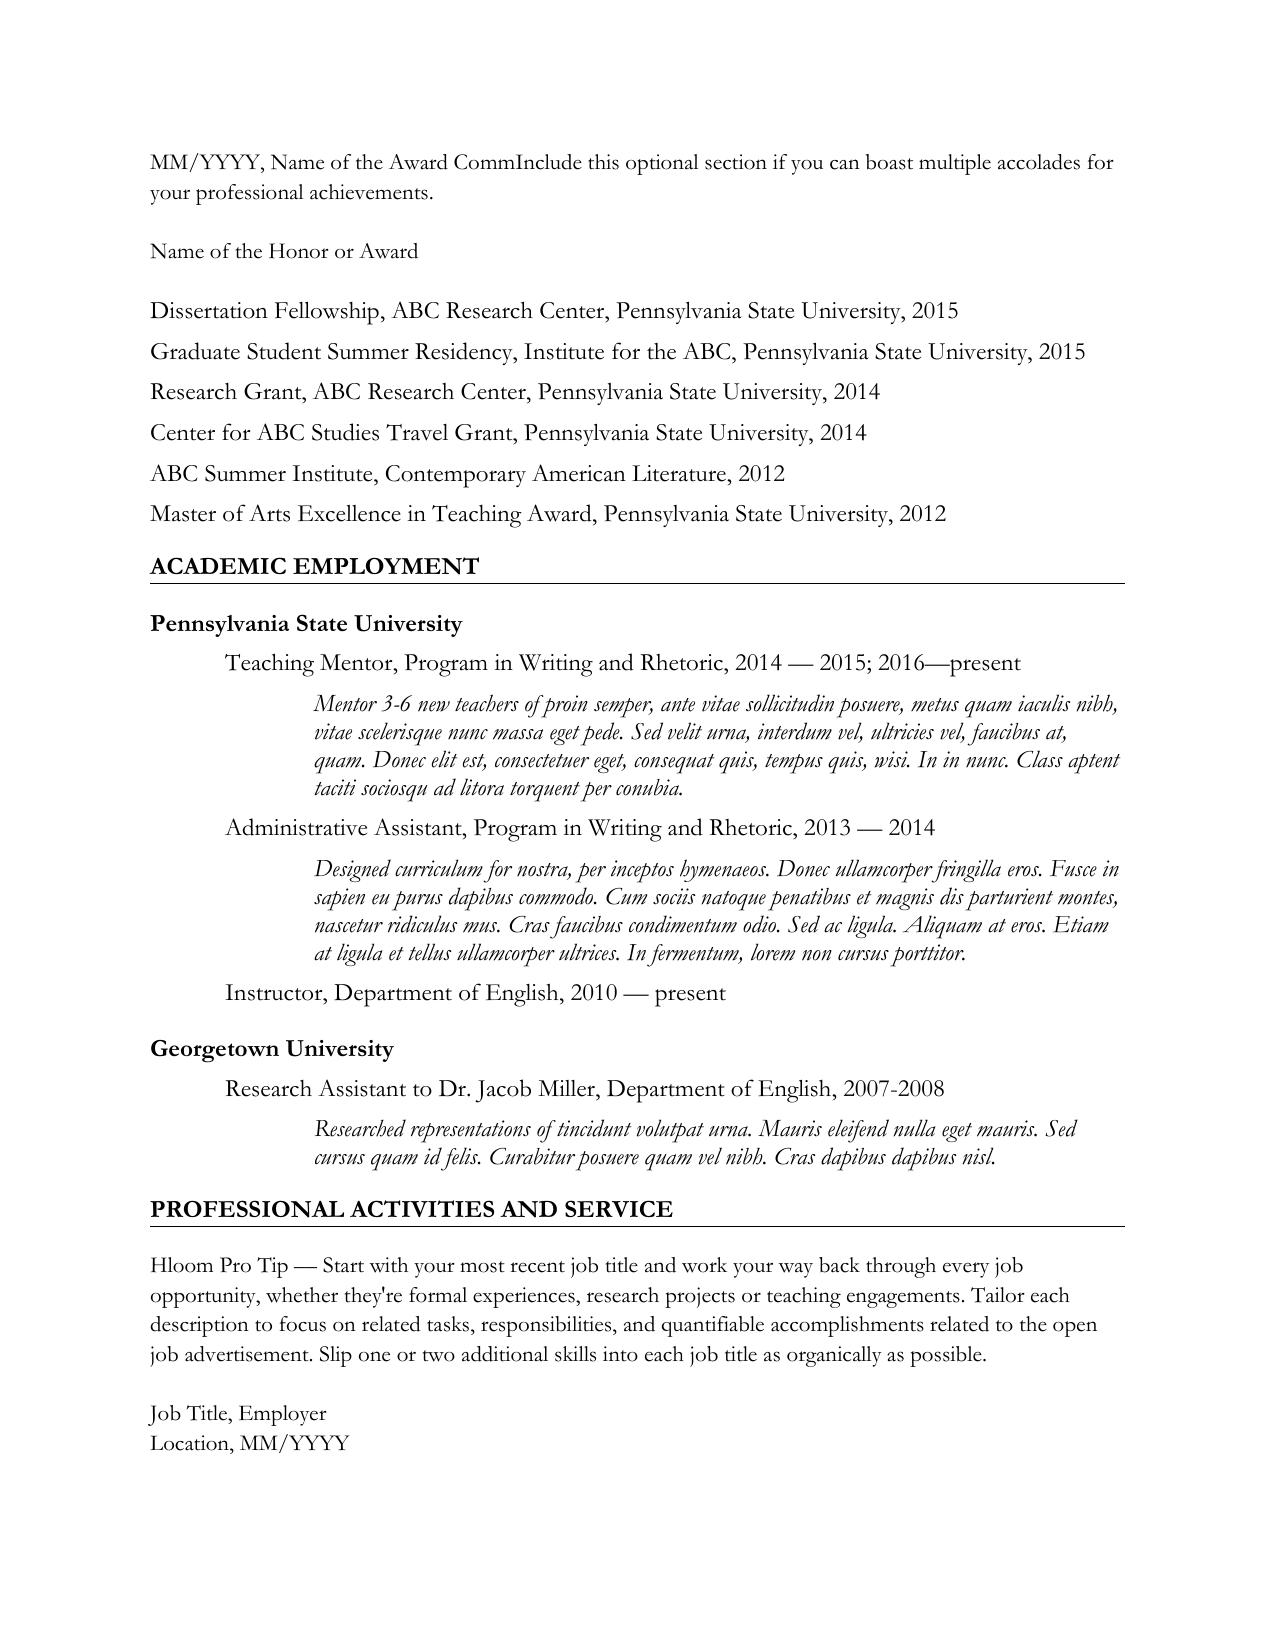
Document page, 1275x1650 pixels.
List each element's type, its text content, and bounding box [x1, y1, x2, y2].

text Georgetown University [150, 1035, 1125, 1063]
text Name of the Honor or Award [150, 239, 1125, 265]
text Instructor, Department of English, 2010 — present [225, 978, 1125, 1007]
text Location, MM/YYYY [150, 1431, 1125, 1456]
text MM/YYYY, Name of the Award CommInclude this optional section if you can boast multiple accolades for your professional achievements. [150, 150, 1125, 206]
text ABC Summer Institute, Contemporary American Literature, 2012 [150, 459, 1125, 487]
text Teaching Mentor, Program in Writing and Rhetoric, 2014 — 2015; 2016—present [225, 649, 1125, 677]
text Job Title, Employer [150, 1401, 1125, 1427]
text Researched representations of tincidunt volutpat urna. Mauris eleifend nulla eget mauris. Sed cursus quam id felis. Curabitur posuere quam vel nibh. Cras dapibus dapibus nisl. [313, 1115, 1125, 1171]
text Graduate Student Summer Residency, Institute for the ABC, Pennsylvania State University, 2015 [150, 337, 1125, 366]
text Administrative Assistant, Program in Writing and Rhetoric, 2013 — 2014 [225, 814, 1125, 842]
text Pennsylvania State University [150, 609, 1125, 637]
subtitle PROFESSIONAL ACTIVITIES AND SERVICE [150, 1196, 1125, 1226]
text Center for ABC Studies Travel Grant, Pennsylvania State University, 2014 [150, 419, 1125, 447]
text Research Grant, ABC Research Center, Pennsylvania State University, 2014 [150, 378, 1125, 406]
text Designed curriculum for nostra, per inceptos hymenaeos. Donec ullamcorper fringilla eros. Fusce in sapien eu purus dapibus commodo. Cum sociis natoque penatibus et magnis dis parturient montes, nascetur ridiculus mus. Cras faucibus condimentum odio. Sed ac ligula. Aliquam at eros. Etiam at ligula et tellus ullamcorper ultrices. In fermentum, lorem non cursus porttitor. [313, 854, 1125, 967]
text Hloom Pro Tip –– Start with your most recent job title and work your way back through every job opportunity, whether they're formal experiences, research projects or teaching engagements. Tailor each description to focus on related tasks, responsibilities, and quantifiable accomplishments related to the open job advertisement. Slip one or two additional skills into each job title as organically as possible. [150, 1252, 1125, 1367]
subtitle ACADEMIC EMPLOYMENT [150, 553, 1125, 583]
text Dissertation Fellowship, ABC Research Center, Pennsylvania State University, 2015 [150, 269, 1125, 325]
text Mentor 3-6 new teachers of proin semper, ante vitae sollicitudin posuere, metus quam iaculis nibh, vitae scelerisque nunc massa eget pede. Sed velit urna, interdum vel, ultricies vel, faucibus at, quam. Donec elit est, consectetuer eget, consequat quis, tempus quis, wisi. In in nunc. Class aptent taciti sociosqu ad litora torquent per conubia. [313, 690, 1125, 802]
text Master of Arts Excellence in Teaching Award, Pennsylvania State University, 2012 [150, 500, 1125, 528]
text Research Assistant to Dr. Jacob Miller, Department of English, 2007-2008 [225, 1074, 1125, 1102]
